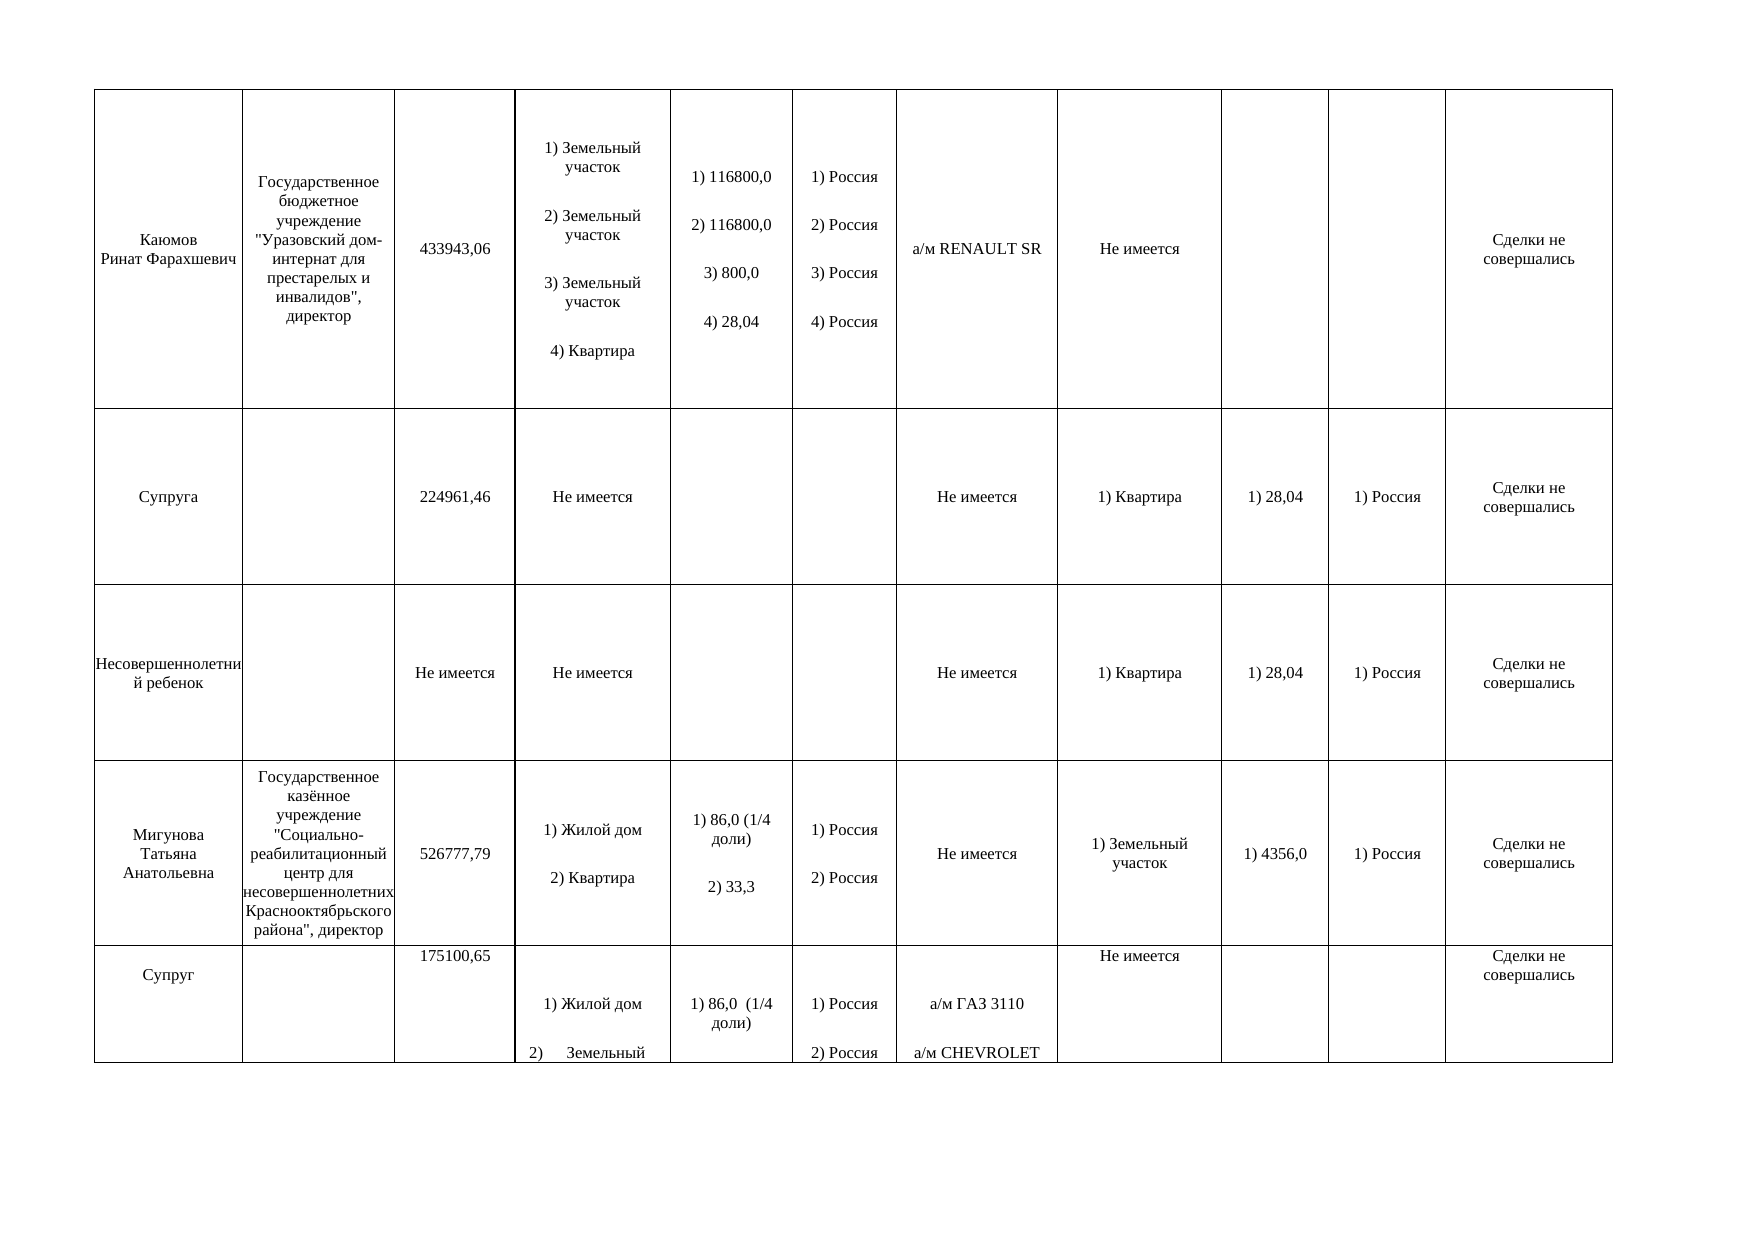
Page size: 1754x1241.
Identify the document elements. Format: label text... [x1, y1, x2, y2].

table_cell [671, 585, 792, 760]
table_cell 1) 28,04 [1222, 585, 1328, 760]
table_cell 1) Земельный участок 2) Земельный участок 3) Земельный участок 4) Квартира [516, 90, 670, 408]
table_cell 1) Россия [1329, 761, 1445, 945]
table_cell Мигунова Татьяна Анатольевна [95, 761, 242, 945]
table_cell [1222, 90, 1328, 408]
table_cell Супруга [95, 409, 242, 584]
table_cell 1) 116800,0 2) 116800,0 3) 800,0 4) 28,04 [671, 90, 792, 408]
table_cell [1222, 946, 1328, 1062]
table_cell Не имеется [395, 585, 514, 760]
table_cell [1329, 946, 1445, 1062]
table_cell Государственное казённое учреждение "Социально-реабилитационный центр для несовершеннолетних Краснооктябрьского района", директор [243, 761, 394, 945]
table_cell Несовершеннолетний ребенок [95, 585, 242, 760]
table_cell [793, 585, 896, 760]
table_cell [243, 409, 394, 584]
table_cell 433943,06 [395, 90, 514, 408]
table_cell Не имеется [897, 761, 1057, 945]
table_cell 1) Квартира [1058, 409, 1221, 584]
table_cell 1) Квартира [1058, 585, 1221, 760]
table_cell 1) Земельный участок [1058, 761, 1221, 945]
table_cell Не имеется [897, 409, 1057, 584]
table_cell а/м RENAULT SR [897, 90, 1057, 408]
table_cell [516, 946, 670, 1062]
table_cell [897, 946, 1057, 1062]
table_cell 526777,79 [395, 761, 514, 945]
table_cell Не имеется [1058, 90, 1221, 408]
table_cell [1446, 90, 1612, 408]
table_cell [243, 946, 394, 1062]
table_cell [671, 409, 792, 584]
table_cell Не имеется [516, 409, 670, 584]
table_cell 1) Жилой дом 2) Квартира [516, 761, 670, 945]
table_cell Государственное бюджетное учреждение "Уразовский дом-интернат для престарелых и инвалидов", директор [243, 90, 394, 408]
table_cell 1) 28,04 [1222, 409, 1328, 584]
table_cell Не имеется [516, 585, 670, 760]
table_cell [1446, 946, 1612, 1062]
table_cell Сделки не совершались [1446, 585, 1612, 760]
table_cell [671, 946, 792, 1062]
table_cell Каюмов Ринат Фарахшевич [95, 90, 242, 408]
table_cell 175100,65 [395, 946, 514, 1062]
table_cell [243, 585, 394, 760]
table_cell Не имеется [897, 585, 1057, 760]
table_cell 1) Россия 2) Россия 3) Россия 4) Россия [793, 90, 896, 408]
table_cell 1) Россия [1329, 585, 1445, 760]
table_cell 1) Россия [1329, 409, 1445, 584]
table_cell Сделки не совершались [1446, 761, 1612, 945]
table_cell 224961,46 [395, 409, 514, 584]
table_cell Сделки не совершались [1446, 409, 1612, 584]
table_cell [793, 409, 896, 584]
table_cell 1) Россия 2) Россия [793, 946, 896, 1062]
table_cell [1329, 90, 1445, 408]
table_cell Супруг [95, 946, 242, 1062]
table_cell Не имеется [1058, 946, 1221, 1062]
table_cell 1) 86,0 (1/4 доли) 2) 33,3 [671, 761, 792, 945]
table_cell 1) Россия 2) Россия [793, 761, 896, 945]
table_cell 1) 4356,0 [1222, 761, 1328, 945]
